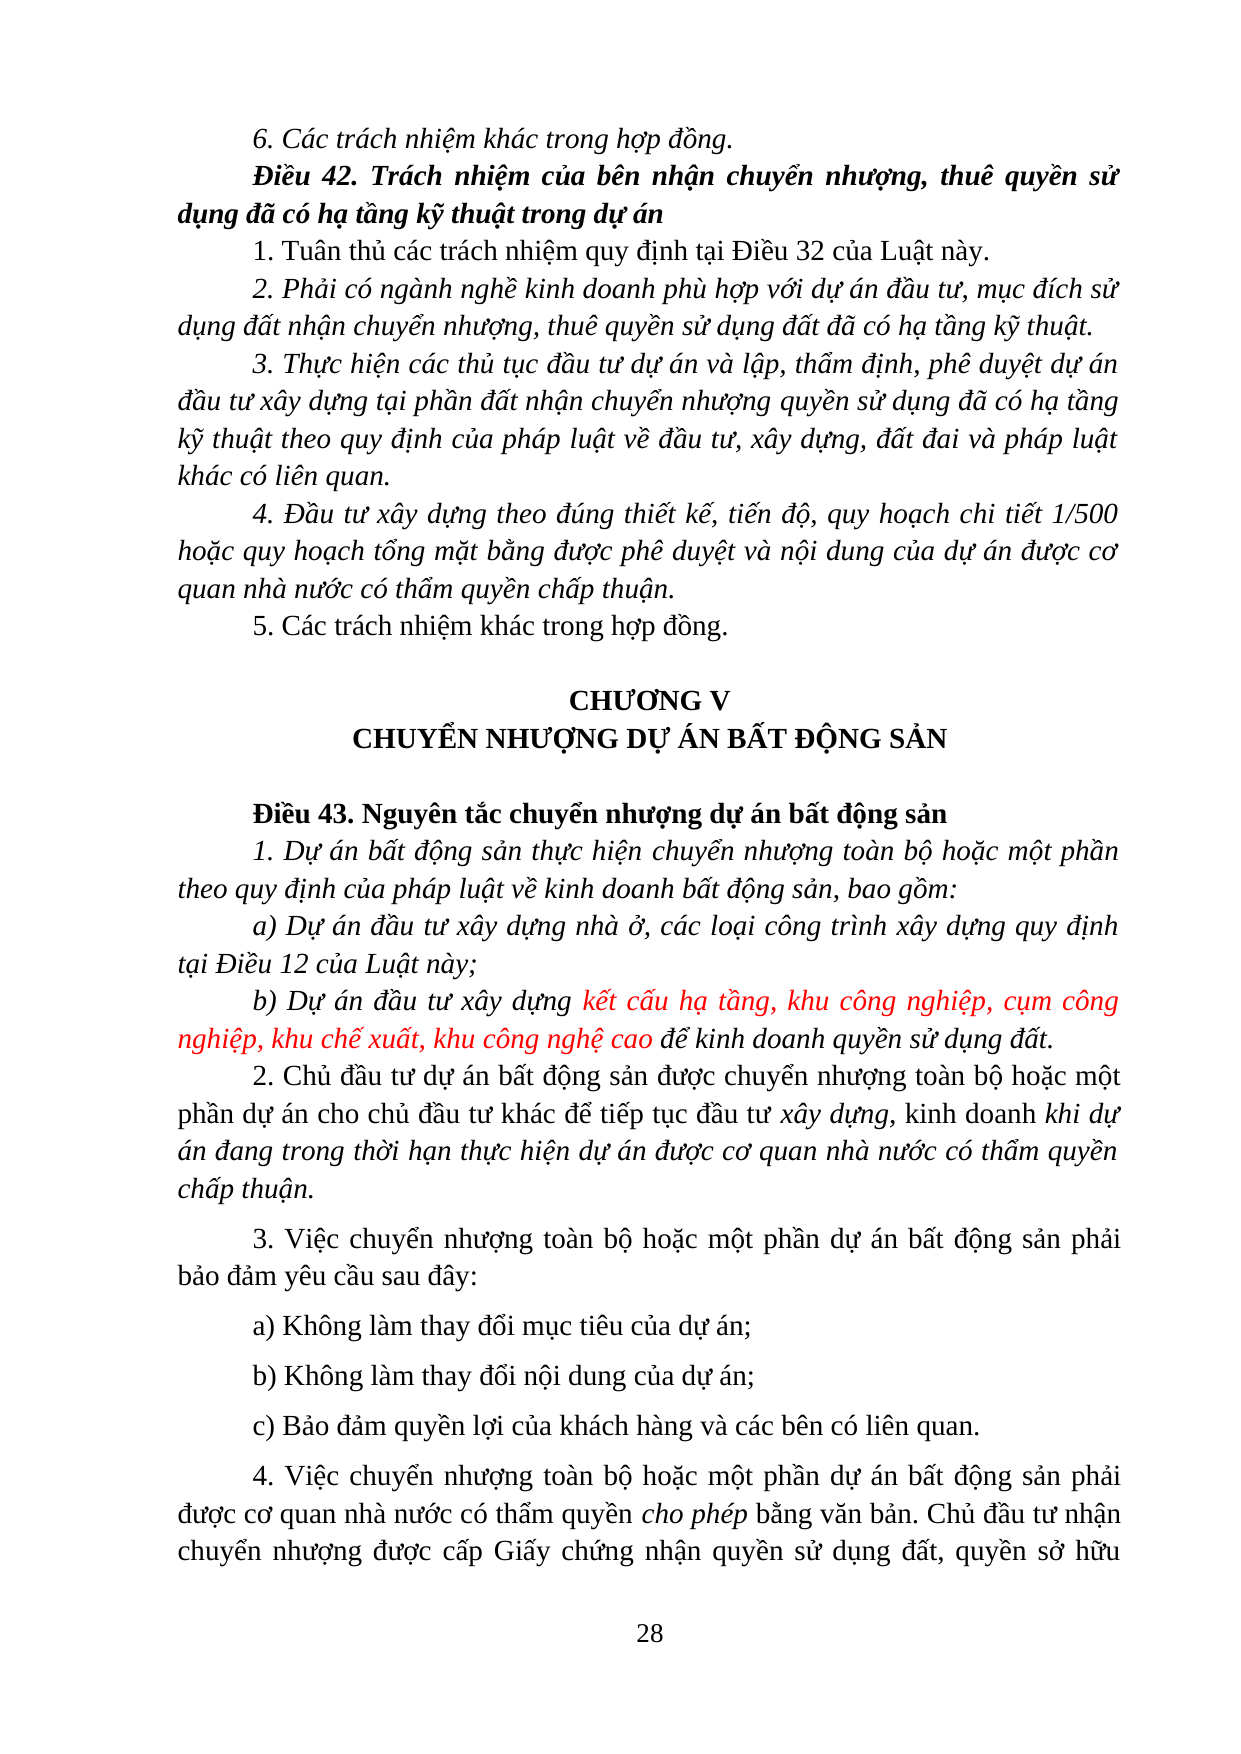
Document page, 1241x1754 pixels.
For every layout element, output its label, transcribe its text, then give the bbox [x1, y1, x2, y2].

text 2. Chủ đầu tư dự án bất động sản được chuyển nhượng toàn bộ hoặc một phần dự án cho chủ đầu tư khác để tiếp tục đầu tư xây dựng, kinh doanh khi dự án đang trong thời hạn thực hiện dự án được cơ quan nhà nước có thẩm quyền chấp thuận. [177, 1056, 1122, 1206]
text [177, 1456, 1122, 1568]
text CHUYỂN NHƯỢNG DỰ ÁN BẤT ĐỘNG SẢN [177, 718, 1122, 756]
text b) Không làm thay đổi nội dung của dự án; [177, 1356, 1122, 1393]
text 5. Các trách nhiệm khác trong hợp đồng. [177, 606, 1122, 643]
text 1. Tuân thủ các trách nhiệm quy định tại Điều 32 của Luật này. [177, 231, 1122, 268]
text CHƯƠNG V [177, 681, 1122, 718]
text 1. Dự án bất động sản thực hiện chuyển nhượng toàn bộ hoặc một phần theo quy định của pháp luật về kinh doanh bất động sản, bao gồm: [177, 831, 1122, 906]
text b) Dự án đầu tư xây dựng kết cấu hạ tầng, khu công nghiệp, cụm công nghiệp, khu chế xuất, khu công nghệ cao để kinh doanh quyền sử dụng đất. [177, 981, 1122, 1056]
text a) Dự án đầu tư xây dựng nhà ở, các loại công trình xây dựng quy định tại Điều 12 của Luật này; [177, 906, 1122, 981]
text 4. Đầu tư xây dựng theo đúng thiết kế, tiến độ, quy hoạch chi tiết 1/500 hoặc quy hoạch tổng mặt bằng được phê duyệt và nội dung của dự án được cơ quan nhà nước có thẩm quyền chấp thuận. [177, 493, 1122, 606]
text 2. Phải có ngành nghề kinh doanh phù hợp với dự án đầu tư, mục đích sử dụng đất nhận chuyển nhượng, thuê quyền sử dụng đất đã có hạ tầng kỹ thuật. [177, 268, 1122, 343]
text 3. Việc chuyển nhượng toàn bộ hoặc một phần dự án bất động sản phải bảo đảm yêu cầu sau đây: [177, 1218, 1122, 1293]
text Điều 42. Trách nhiệm của bên nhận chuyển nhượng, thuê quyền sử dụng đã có hạ tầng kỹ thuật trong dự án [177, 156, 1122, 231]
text 6. Các trách nhiệm khác trong hợp đồng. [177, 118, 1122, 156]
text 3. Thực hiện các thủ tục đầu tư dự án và lập, thẩm định, phê duyệt dự án đầu tư xây dựng tại phần đất nhận chuyển nhượng quyền sử dụng đã có hạ tầng kỹ thuật theo quy định của pháp luật về đầu tư, xây dựng, đất đai và pháp luật khác có liên quan. [177, 343, 1122, 493]
text c) Bảo đảm quyền lợi của khách hàng và các bên có liên quan. [177, 1406, 1122, 1443]
text a) Không làm thay đổi mục tiêu của dự án; [177, 1306, 1122, 1343]
text Điều 43. Nguyên tắc chuyển nhượng dự án bất động sản [177, 793, 1122, 831]
